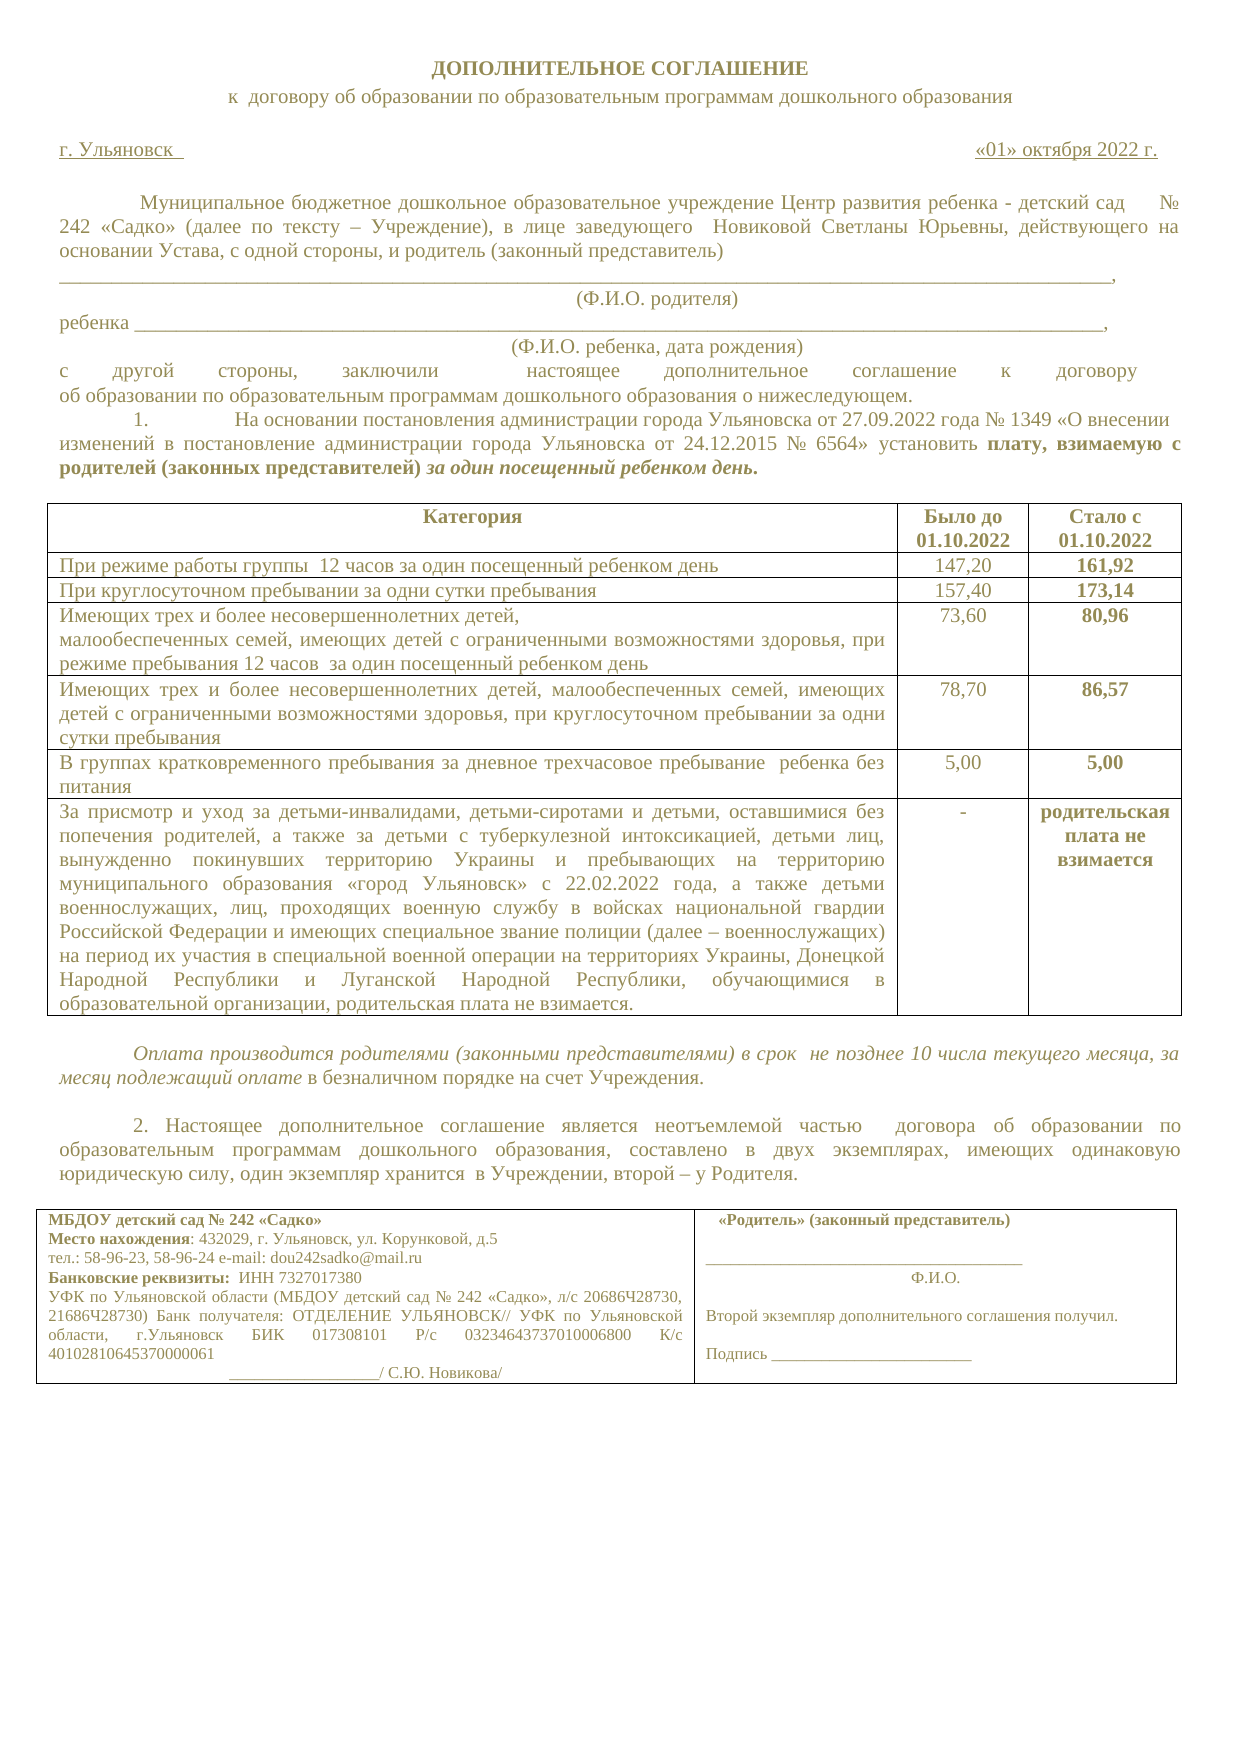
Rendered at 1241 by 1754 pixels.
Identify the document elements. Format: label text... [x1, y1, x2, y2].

text ДОПОЛНИТЕЛЬНОЕ СОГЛАШЕНИЕ [59, 56, 1181, 80]
table_cell 78,70 [898, 676, 1028, 749]
table_header Категория [48, 504, 897, 552]
table_cell - [898, 799, 1028, 1015]
text г. Ульяновск «01» октября 2022 г. [59, 137, 1181, 161]
table_header Было до 01.10.2022 [898, 504, 1028, 552]
table_cell 157,40 [898, 578, 1028, 602]
table_cell 161,92 [1029, 553, 1181, 577]
text (Ф.И.О. ребенка, дата рождения) [59, 334, 1181, 358]
table_cell 173,14 [1029, 578, 1181, 602]
table_cell Имеющих трех и более несовершеннолетних детей, малообеспеченных семей, имеющих детей с ограниченными возможностями здоровья, при круглосуточном пребывании за одни сутки пребывания [48, 676, 897, 749]
text с другой стороны, заключили настоящее дополнительное соглашение к договору об образовании по образовательным программам дошкольного образования о нижеследующем. [59, 358, 1181, 407]
table_cell 5,00 [1029, 750, 1181, 798]
table_cell В группах кратковременного пребывания за дневное трехчасовое пребывание ребенка без питания [48, 750, 897, 798]
table_cell 73,60 [898, 603, 1028, 675]
table_cell При круглосуточном пребывании за одни сутки пребывания [48, 578, 897, 602]
table_header Стало с 01.10.2022 [1029, 504, 1181, 552]
text (Ф.И.О. родителя) [59, 286, 1181, 310]
table_cell При режиме работы группы 12 часов за один посещенный ребенком день [48, 553, 897, 577]
text к договору об образовании по образовательным программам дошкольного образования [59, 80, 1181, 108]
table_cell 86,57 [1029, 676, 1181, 749]
text 2. Настоящее дополнительное соглашение является неотъемлемой частью договора об образовании по образовательным программам дошкольного образования, составлено в двух экземплярах, имеющих одинаковую юридическую силу, один экземпляр хранится в Учреждении, второй – у Родителя. [59, 1113, 1181, 1185]
table_cell 5,00 [898, 750, 1028, 798]
text ребенка _____________________________________________________________________________________________, [59, 310, 1181, 334]
table_cell Имеющих трех и более несовершеннолетних детей, малообеспеченных семей, имеющих детей с ограниченными возможностями здоровья, при режиме пребывания 12 часов за один посещенный ребенком день [48, 603, 897, 675]
table_cell родительская плата не взимается [1029, 799, 1181, 1015]
table_header МБДОУ детский сад № 242 «Садко» Место нахождения: 432029, г. Ульяновск, ул. Корунковой, д.5 тел.: 58-96-23, 58-96-24 e-mail: dou242sadko@mail.ru Банковские реквизиты: ИНН 7327017380 УФК по Ульяновской области (МБДОУ детский сад № 242 «Садко», л/с 20686Ч28730, 21686Ч28730) Банк получателя: ОТДЕЛЕНИЕ УЛЬЯНОВСК// УФК по Ульяновской области, г.Ульяновск БИК 017308101 Р/с 03234643737010006800 К/с 40102810645370000061 __________________/ С.Ю. Новикова/ [37, 1210, 694, 1382]
text _____________________________________________________________________________________________________, [59, 262, 1181, 286]
table_cell За присмотр и уход за детьми-инвалидами, детьми-сиротами и детьми, оставшимися без попечения родителей, а также за детьми с туберкулезной интоксикацией, детьми лиц, вынужденно покинувших территорию Украины и пребывающих на территорию муниципального образования «город Ульяновск» с 22.02.2022 года, а также детьми военнослужащих, лиц, проходящих военную службу в войсках национальной гвардии Российской Федерации и имеющих специальное звание полиции (далее – военнослужащих) на период их участия в специальной военной операции на территориях Украины, Донецкой Народной Республики и Луганской Народной Республики, обучающимися в образовательной организации, родительская плата не взимается. [48, 799, 897, 1015]
table_cell 80,96 [1029, 603, 1181, 675]
table_cell 147,20 [898, 553, 1028, 577]
text Оплата производится родителями (законными представителями) в срок не позднее 10 числа текущего месяца, за месяц подлежащий оплате в безналичном порядке на счет Учреждения. [59, 1041, 1181, 1089]
text изменений в постановление администрации города Ульяновска от 24.12.2015 № 6564» установить плату, взимаемую с родителей (законных представителей) за один посещенный ребенком день. [59, 431, 1181, 479]
table_header «Родитель» (законный представитель) ______________________________________ Ф.И.О. Второй экземпляр дополнительного соглашения получил. Подпись ________________________ [695, 1210, 1176, 1382]
list На основании постановления администрации города Ульяновска от 27.09.2022 года № 1349 «О внесении [133, 407, 1181, 431]
text Муниципальное бюджетное дошкольное образовательное учреждение Центр развития ребенка - детский сад № 242 «Садко» (далее по тексту – Учреждение), в лице заведующего Новиковой Светланы Юрьевны, действующего на основании Устава, с одной стороны, и родитель (законный представитель) [59, 190, 1181, 262]
